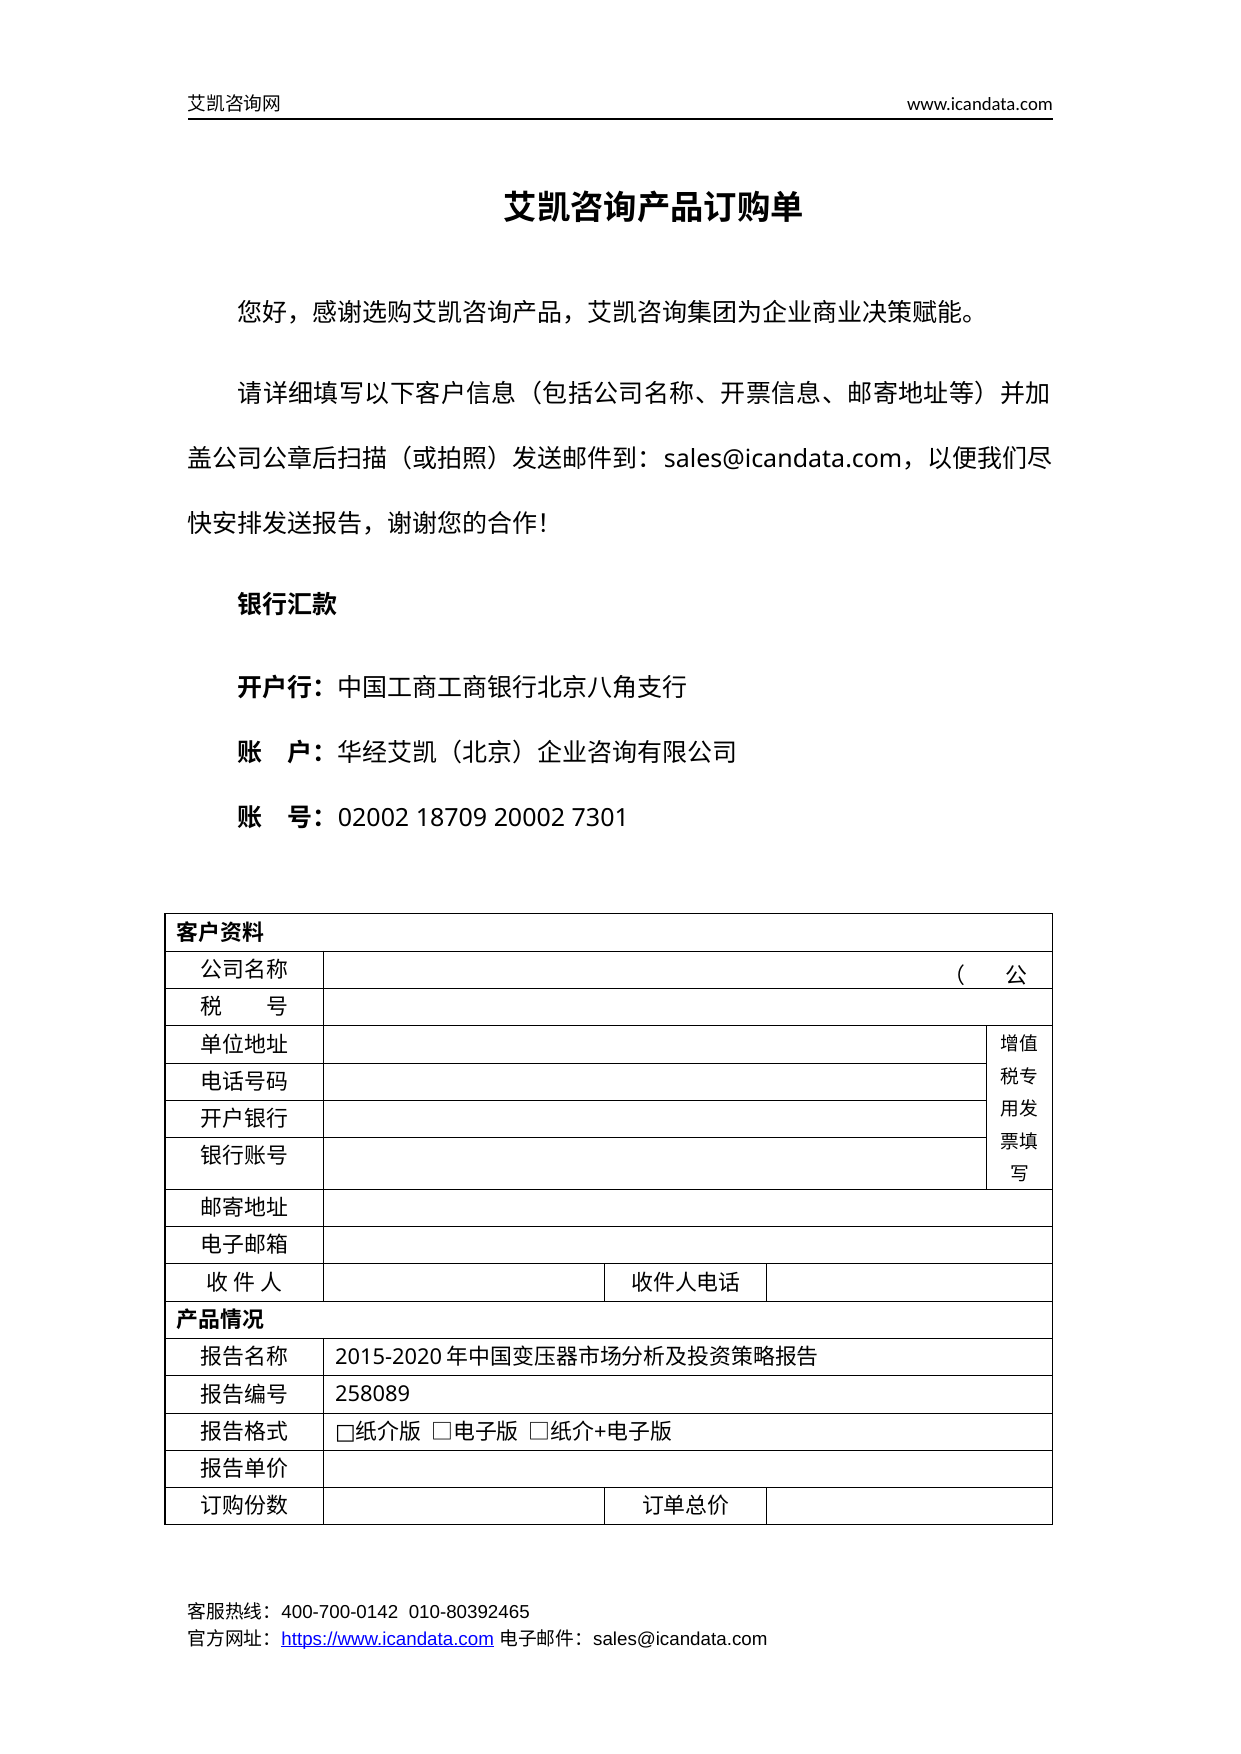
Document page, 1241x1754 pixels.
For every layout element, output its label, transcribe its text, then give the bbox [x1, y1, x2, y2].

table_cell 邮寄地址 [166, 1190, 323, 1226]
text 开户行：中国工商工商银行北京八角支行 [187, 653, 1053, 718]
table_cell 产品情况 [166, 1302, 1052, 1338]
table_cell 电子邮箱 [166, 1227, 323, 1263]
table_cell [324, 1488, 604, 1524]
text 您好，感谢选购艾凯咨询产品，艾凯咨询集团为企业商业决策赋能。 [187, 278, 1053, 343]
table_cell 订购份数 [166, 1488, 323, 1524]
text 艾凯咨询产品订购单 [187, 172, 1053, 237]
table_cell [324, 952, 1052, 988]
table_cell [767, 1488, 1052, 1524]
table_cell 报告格式 [166, 1414, 323, 1450]
table_cell 258089 [324, 1376, 1052, 1412]
table_cell [324, 989, 1052, 1025]
table_cell [767, 1264, 1052, 1301]
table_cell 报告单价 [166, 1451, 323, 1487]
table_cell [324, 1026, 986, 1062]
table_cell 电话号码 [166, 1064, 323, 1100]
table_cell [324, 1264, 604, 1301]
text 账 户：华经艾凯（北京）企业咨询有限公司 [187, 718, 1053, 783]
table_cell 收 件 人 [166, 1264, 323, 1301]
text 账 号：02002 18709 20002 7301 [187, 783, 1053, 848]
text 请详细填写以下客户信息（包括公司名称、开票信息、邮寄地址等）并加盖公司公章后扫描（或拍照）发送邮件到：sales@icandata.com，以便我们尽快安排发送报告，谢谢您的合作！ [187, 359, 1053, 554]
table_cell 税 号 [166, 989, 323, 1025]
table_cell [324, 1101, 986, 1137]
table_cell 增值税专用发票填写 [987, 1026, 1052, 1189]
table_cell 报告编号 [166, 1376, 323, 1412]
table_cell [324, 1451, 1052, 1487]
table_cell 订单总价 [605, 1488, 766, 1524]
table_header 客户资料 [166, 914, 1052, 951]
table_cell □纸介版 □电子版 □纸介+电子版 [324, 1414, 1052, 1450]
table_cell 2015-2020年中国变压器市场分析及投资策略报告 [324, 1339, 1052, 1375]
table_cell 单位地址 [166, 1026, 323, 1062]
text 银行汇款 [187, 570, 1053, 635]
table_cell [324, 1138, 986, 1189]
table_cell 收件人电话 [605, 1264, 766, 1301]
table_cell 银行账号 [166, 1138, 323, 1189]
table_cell [324, 1190, 1052, 1226]
table_cell [324, 1227, 1052, 1263]
table_cell 公司名称 [166, 952, 323, 988]
table_cell [324, 1064, 986, 1100]
table_cell 报告名称 [166, 1339, 323, 1375]
table_cell 开户银行 [166, 1101, 323, 1137]
